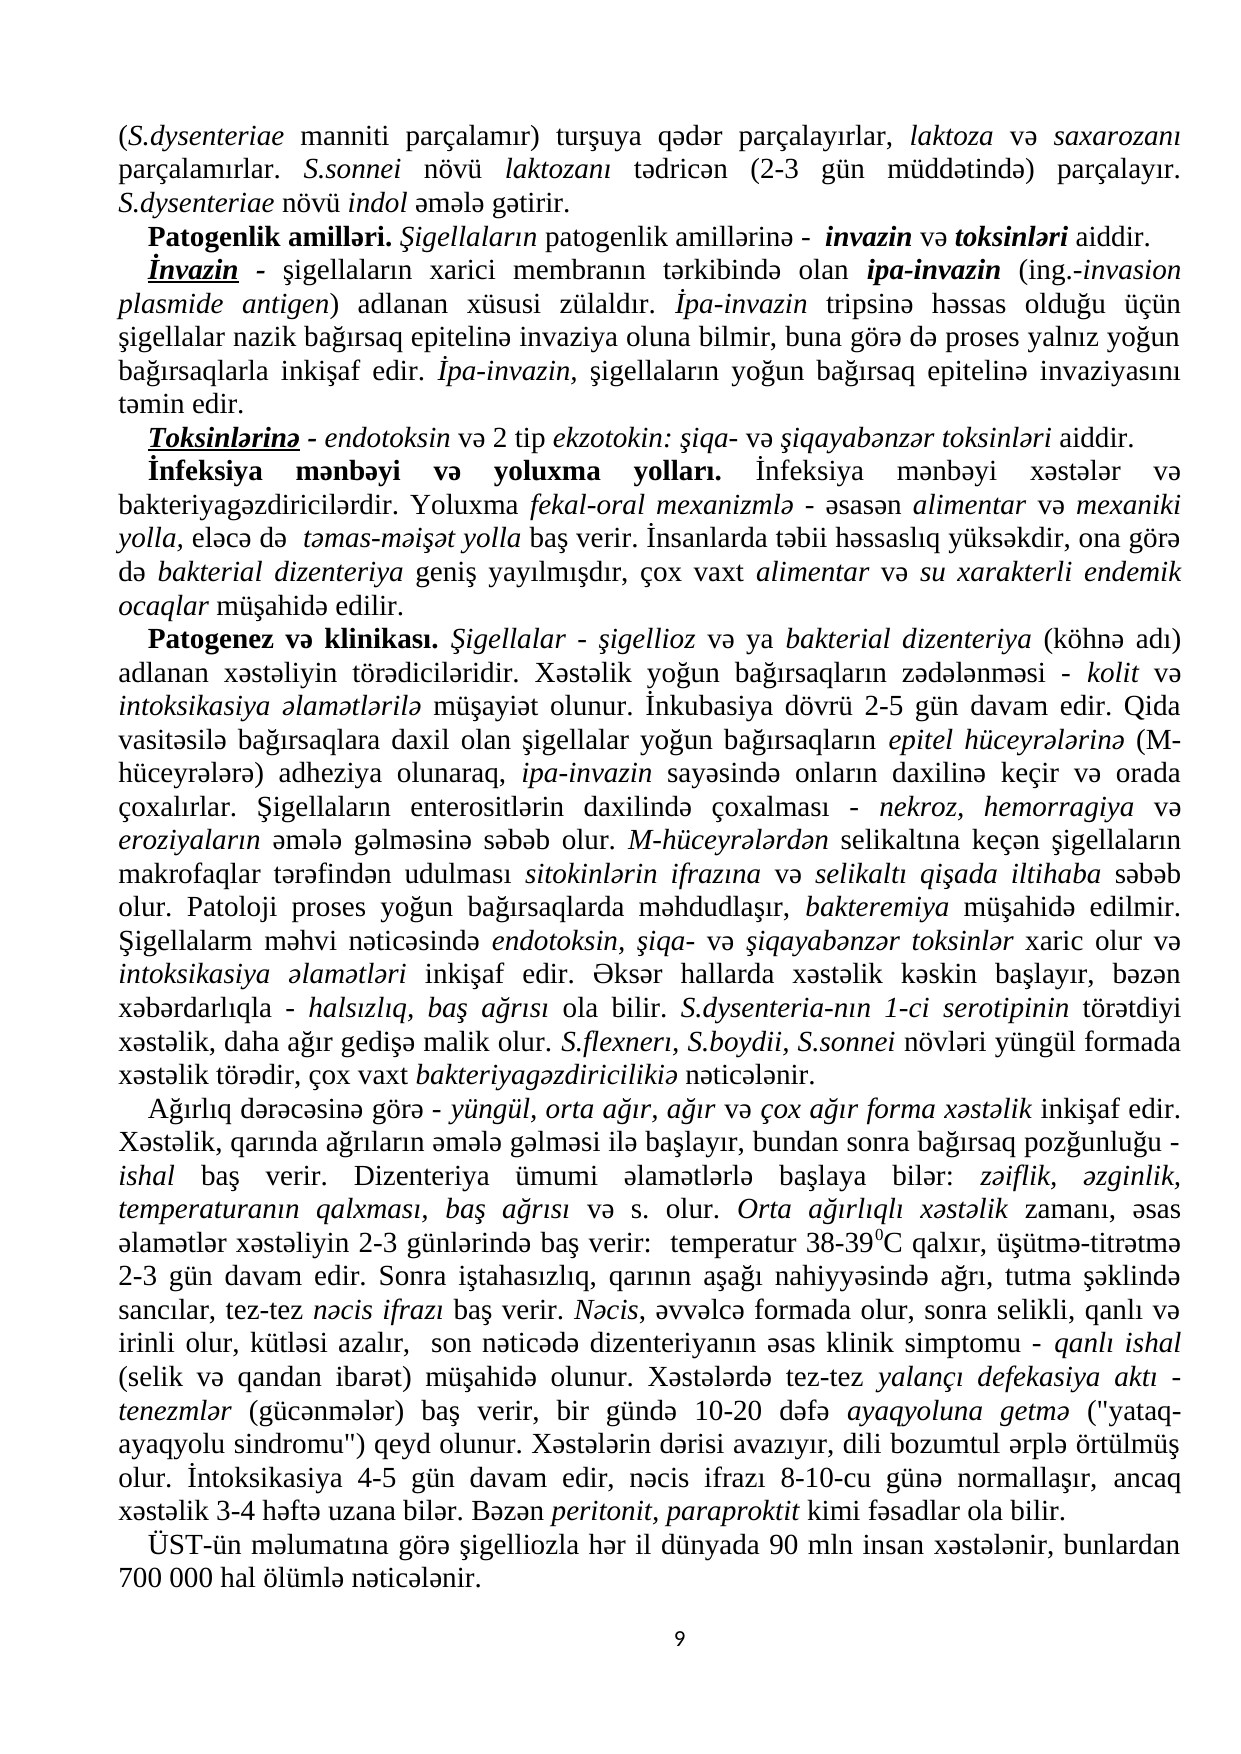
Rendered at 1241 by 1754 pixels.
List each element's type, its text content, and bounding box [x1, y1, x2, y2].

text İnvazin - şigellaların xarici membranın tərkibində olan ipa-invazin (ing.-invasion plasmide antigen) adlanan xüsusi zülaldır. İpa-invazin tripsinə həssas olduğu üçün şigellalar nazik bağırsaq epitelinə invaziya oluna bilmir, buna görə də proses yalnız yoğun bağırsaqlarla inkişaf edir. İpa-invazin, şigellaların yoğun bağırsaq epitelinə invaziyasını təmin edir. [118, 252, 1181, 420]
text İnfeksiya mənbəyi və yoluxma yolları. İnfeksiya mənbəyi xəstələr və bakteriyagəzdiricilərdir. Yoluxma fekal-oral mexanizmlə - əsasən alimentar və mexaniki yolla, eləcə də təmas-məişət yolla baş verir. İnsanlarda təbii həssaslıq yüksəkdir, ona görə də bakterial dizenteriya geniş yayılmışdır, çox vaxt alimentar və su xarakterli endemik ocaqlar müşahidə edilir. [118, 453, 1181, 621]
text Ağırlıq dərəcəsinə görə - yüngül, orta ağır, ağır və çox ağır forma xəstəlik inkişaf edir. Xəstəlik, qarında ağrıların əmələ gəlməsi ilə başlayır, bundan sonra bağırsaq pozğunluğu - ishal baş verir. Dizenteriya ümumi əlamətlərlə başlaya bilər: zəiflik, əzginlik, temperaturanın qalxması, baş ağrısı və s. olur. Orta ağırlıqlı xəstəlik zamanı, əsas əlamətlər xəstəliyin 2-3 günlərində baş verir: temperatur 38-390C qalxır, üşütmə-titrətmə 2-3 gün davam edir. Sonra iştahasızlıq, qarının aşağı nahiyyəsində ağrı, tutma şəklində sancılar, tez-tez nəcis ifrazı baş verir. Nəcis, əvvəlcə formada olur, sonra selikli, qanlı və irinli olur, kütləsi azalır, son nəticədə dizenteriyanın əsas klinik simptomu - qanlı ishal (selik və qandan ibarət) müşahidə olunur. Xəstələrdə tez-tez yalançı defekasiya aktı - tenezmlər (gücənmələr) baş verir, bir gündə 10-20 dəfə ayaqyoluna getmə ("yataq-ayaqyolu sindromu") qeyd olunur. Xəstələrin dərisi avazıyır, dili bozumtul ərplə örtülmüş olur. İntoksikasiya 4-5 gün davam edir, nəcis ifrazı 8-10-cu günə normallaşır, ancaq xəstəlik 3-4 həftə uzana bilər. Bəzən peritonit, paraproktit kimi fəsadlar ola bilir. [118, 1091, 1181, 1527]
text Patogenlik amilləri. Şigellaların patogenlik amillərinə - invazin və toksinləri aiddir. [118, 219, 1181, 252]
text Patogenez və klinikası. Şigellalar - şigellioz və ya bakterial dizenteriya (köhnə adı) adlanan xəstəliyin törədiciləridir. Xəstəlik yoğun bağırsaqların zədələnməsi - kolit və intoksikasiya əlamətlərilə müşayiət olunur. İnkubasiya dövrü 2-5 gün davam edir. Qida vasitəsilə bağırsaqlara daxil olan şigellalar yoğun bağırsaqların epitel hüceyrələrinə (M-hüceyrələrə) adheziya olunaraq, ipa-invazin sayəsində onların daxilinə keçir və orada çoxalırlar. Şigellaların enterositlərin daxilində çoxalması - nekroz, hemorragiya və eroziyaların əmələ gəlməsinə səbəb olur. M-hüceyrələrdən selikaltına keçən şigellaların makrofaqlar tərəfindən udulması sitokinlərin ifrazına və selikaltı qişada iltihaba səbəb olur. Patoloji proses yoğun bağırsaqlarda məhdudlaşır, bakteremiya müşahidə edilmir. Şigellalarm məhvi nəticəsində endotoksin, şiqa- və şiqayabənzər toksinlər xaric olur və intoksikasiya əlamətləri inkişaf edir. Əksər hallarda xəstəlik kəskin başlayır, bəzən xəbərdarlıqla - halsızlıq, baş ağrısı ola bilir. S.dysenteria-nın 1-ci serotipinin törətdiyi xəstəlik, daha ağır gedişə malik olur. S.flexnerı, S.boydii, S.sonnei növləri yüngül formada xəstəlik törədir, çox vaxt bakteriyagəzdiricilikiə nəticələnir. [118, 621, 1181, 1091]
text Toksinlərinə - endotoksin və 2 tip ekzotokin: şiqa- və şiqayabənzər toksinləri aiddir. [118, 420, 1181, 453]
text ÜST-ün məlumatına görə şigelliozla hər il dünyada 90 mln insan xəstələnir, bunlardan 700 000 hal ölümlə nəticələnir. [118, 1527, 1181, 1594]
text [118, 118, 1181, 219]
